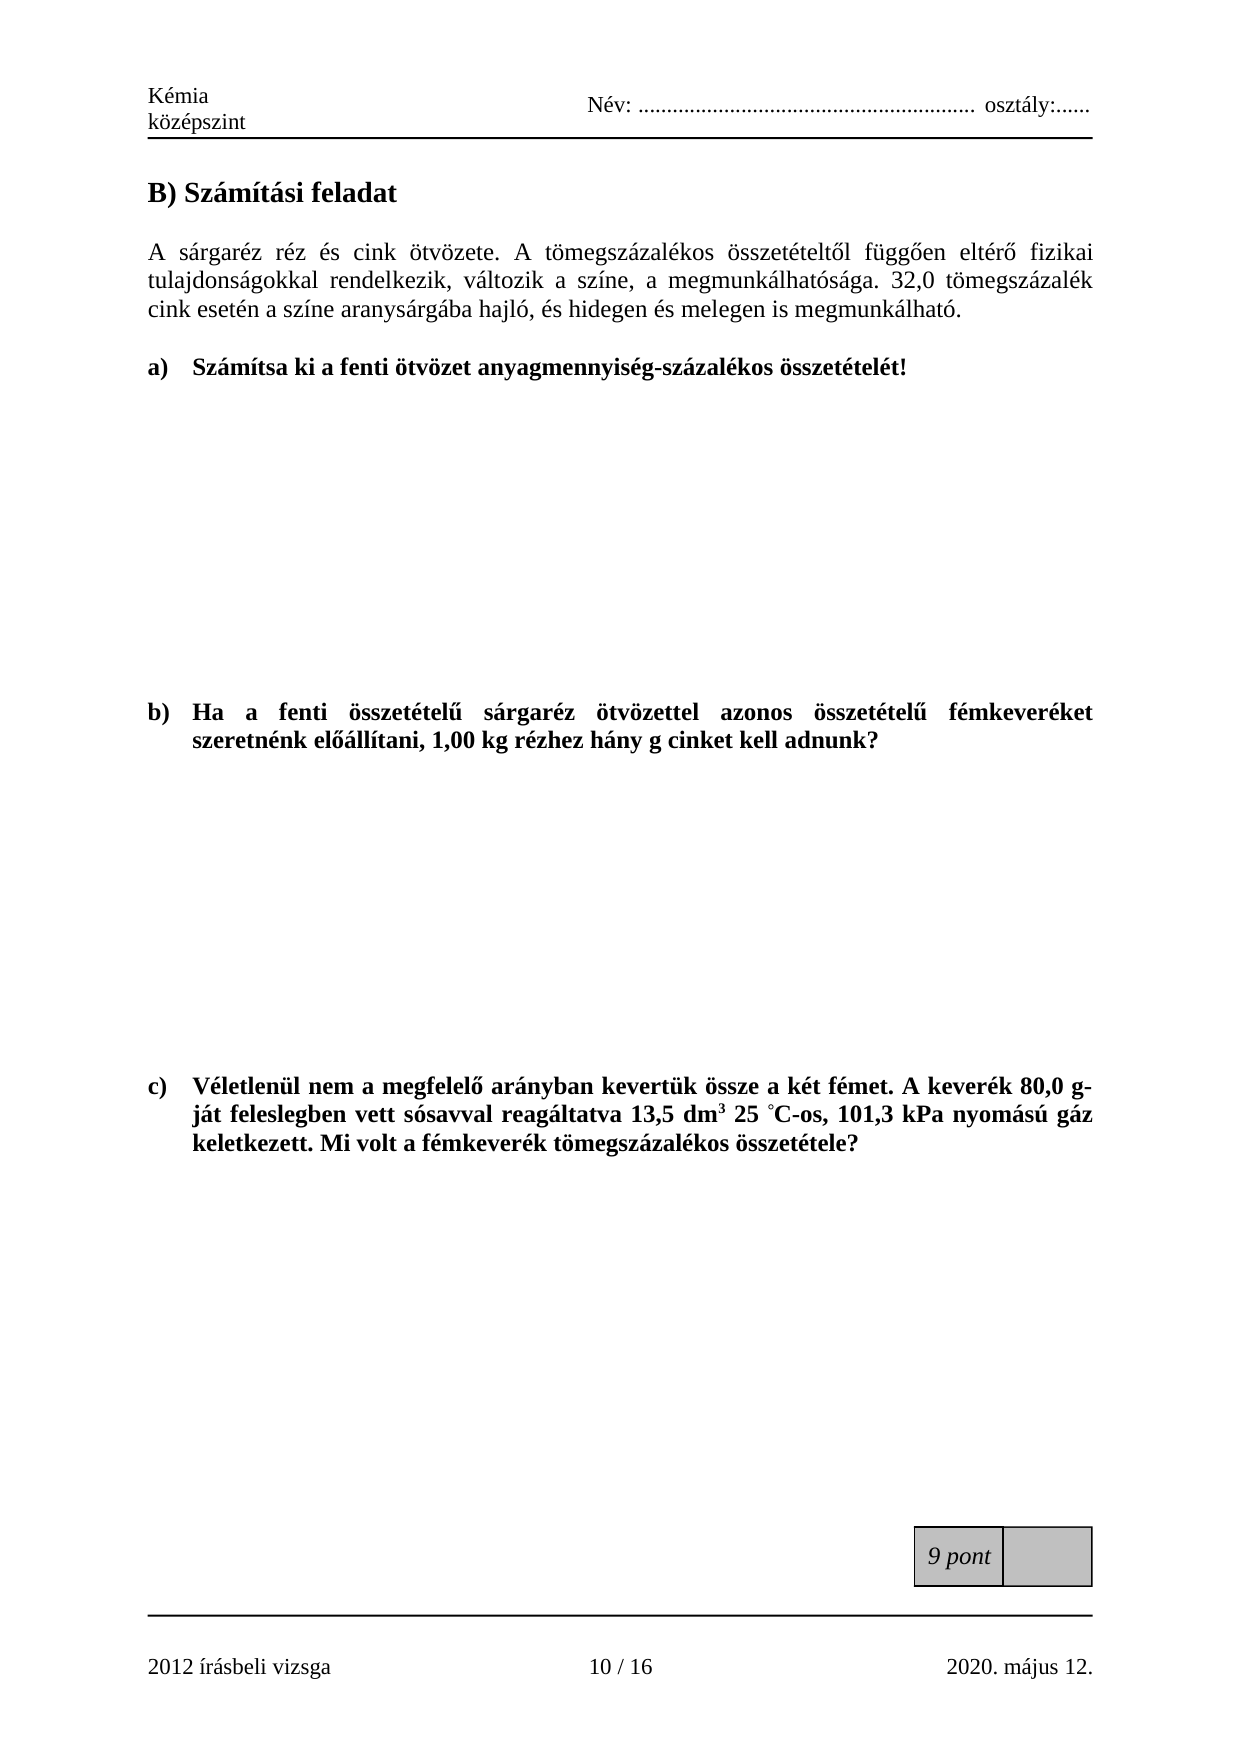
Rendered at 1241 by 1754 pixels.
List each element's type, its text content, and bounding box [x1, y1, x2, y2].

list Ha a fenti összetételű sárgaréz ötvözettel azonos összetételű fémkeveréket szeretnénk előállítani, 1,00 kg rézhez hány g cinket kell adnunk? [147, 697, 1093, 754]
subtitle Számítási feladat [147, 175, 1105, 208]
text A sárgaréz réz és cink ötvözete. A tömegszázalékos összetételtől függően eltérő fizikai tulajdonságokkal rendelkezik, változik a színe, a megmunkálhatósága. 32,0 tömegszázalék cink esetén a színe aranysárgába hajló, és hidegen és melegen is megmunkálható. [148, 237, 1093, 323]
list Véletlenül nem a megfelelő arányban kevertük össze a két fémet. A keverék 80,0 g-ját feleslegben vett sósavval reagáltatva 13,5 dm3 25 C-os, 101,3 kPa nyomású gáz keletkezett. Mi volt a fémkeverék tömegszázalékos összetétele? [148, 1071, 1093, 1157]
list Számítsa ki a fenti ötvözet anyagmennyiség-százalékos összetételét! [147, 352, 1105, 381]
